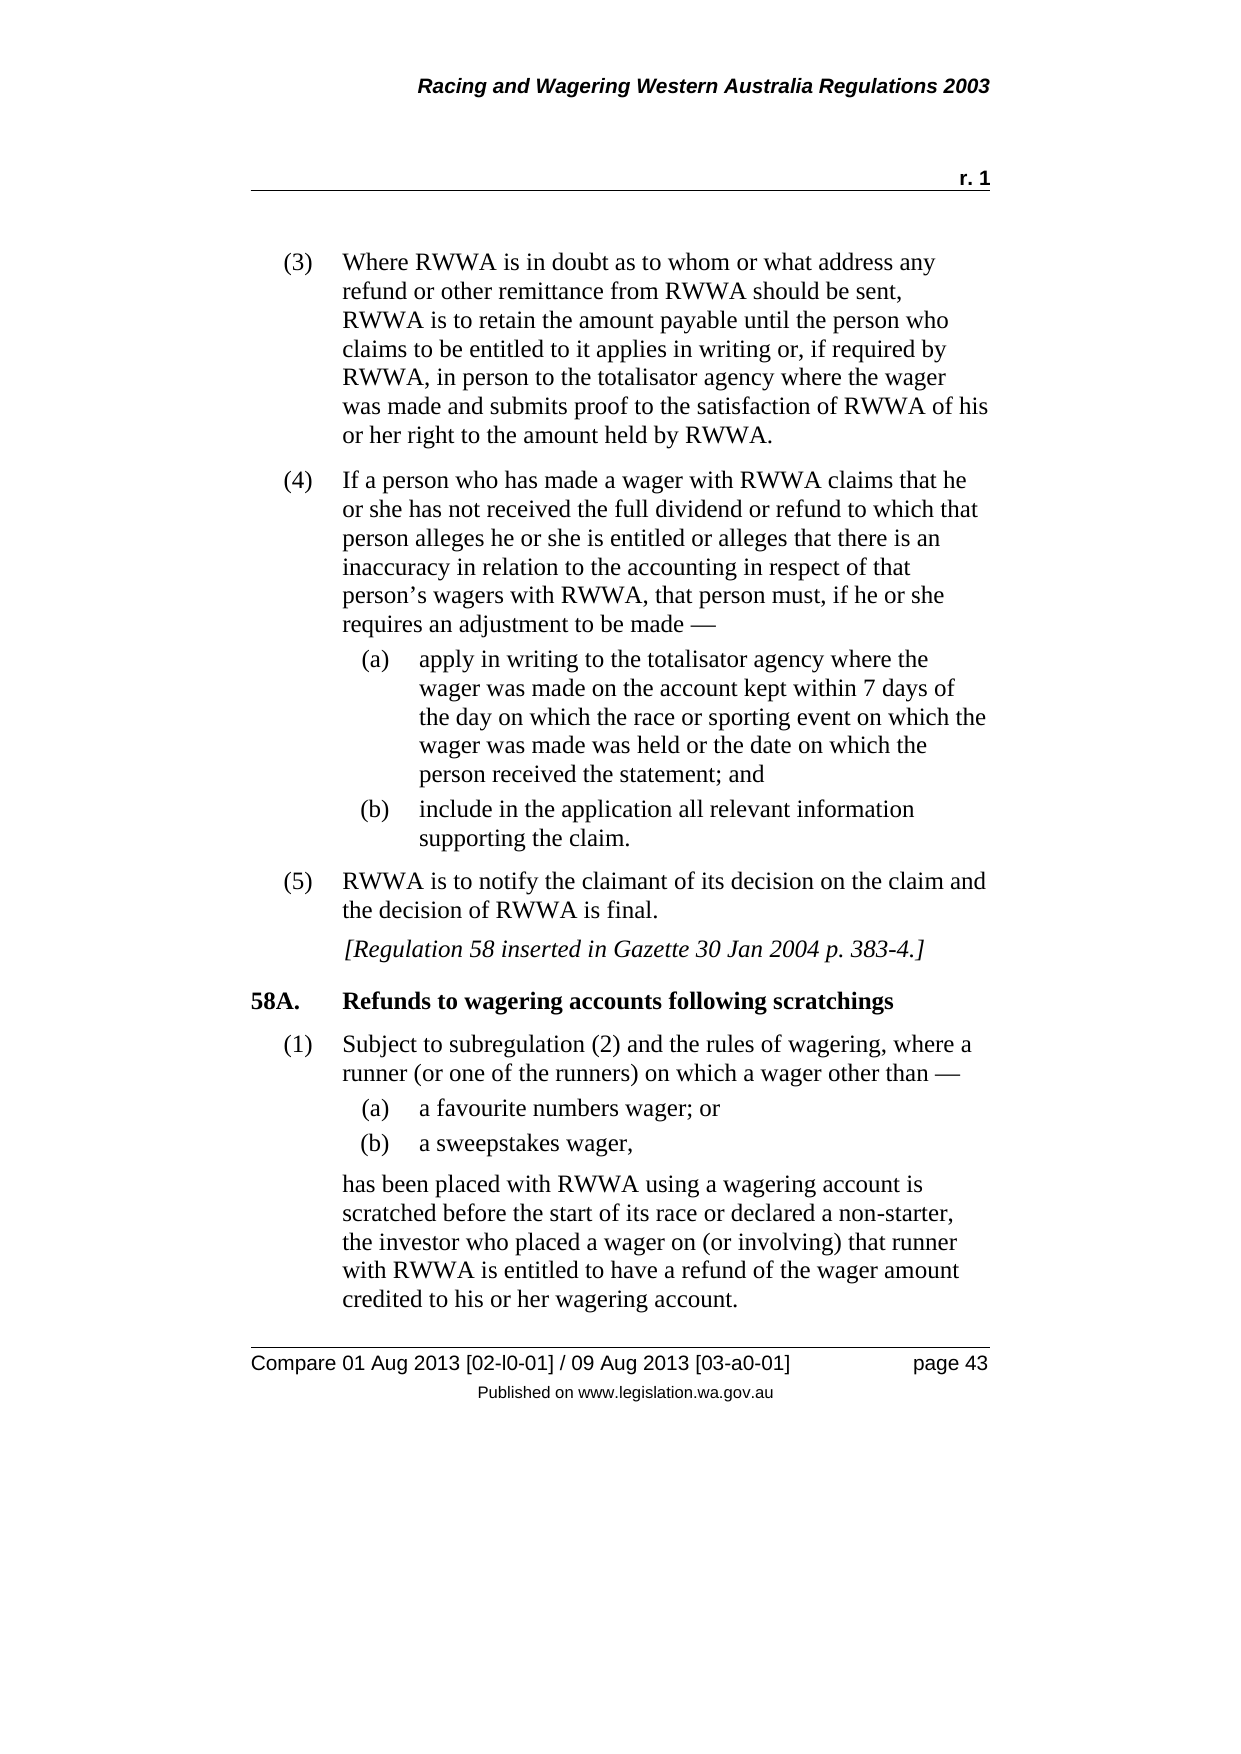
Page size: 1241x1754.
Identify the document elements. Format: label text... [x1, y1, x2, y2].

text (a) a favourite numbers wager; or [251, 1093, 990, 1122]
text (5) RWWA is to notify the claimant of its decision on the claim and the decision of RWWA is final. [251, 866, 990, 924]
text (3) Where RWWA is in doubt as to whom or what address any refund or other remittance from RWWA should be sent, RWWA is to retain the amount payable until the person who claims to be entitled to it applies in writing or, if required by RWWA, in person to the totalisator agency where the wager was made and submits proof to the satisfaction of RWWA of his or her right to the amount held by RWWA. [251, 247, 990, 449]
text [Regulation 58 inserted in Gazette 30 Jan 2004 p. 383-4.] [251, 934, 990, 963]
text (a) apply in writing to the totalisator agency where the wager was made on the account kept within 7 days of the day on which the race or sporting event on which the wager was made was held or the date on which the person received the statement; and [251, 644, 990, 788]
text (4) If a person who has made a wager with RWWA claims that he or she has not received the full dividend or refund to which that person alleges he or she is entitled or alleges that there is an inaccuracy in relation to the accounting in respect of that person’s wagers with RWWA, that person must, if he or she requires an adjustment to be made — [251, 465, 990, 638]
subtitle 58A. Refunds to wagering accounts following scratchings [251, 986, 990, 1014]
text has been placed with RWWA using a wagering account is scratched before the start of its race or declared a non-starter, the investor who placed a wager on (or involving) that runner with RWWA is entitled to have a refund of the wager amount credited to his or her wagering account. [251, 1169, 990, 1313]
text (b) include in the application all relevant information supporting the claim. [251, 794, 990, 852]
text (b) a sweepstakes wager, [251, 1128, 990, 1157]
text (1) Subject to subregulation (2) and the rules of wagering, where a runner (or one of the runners) on which a wager other than — [251, 1029, 990, 1087]
